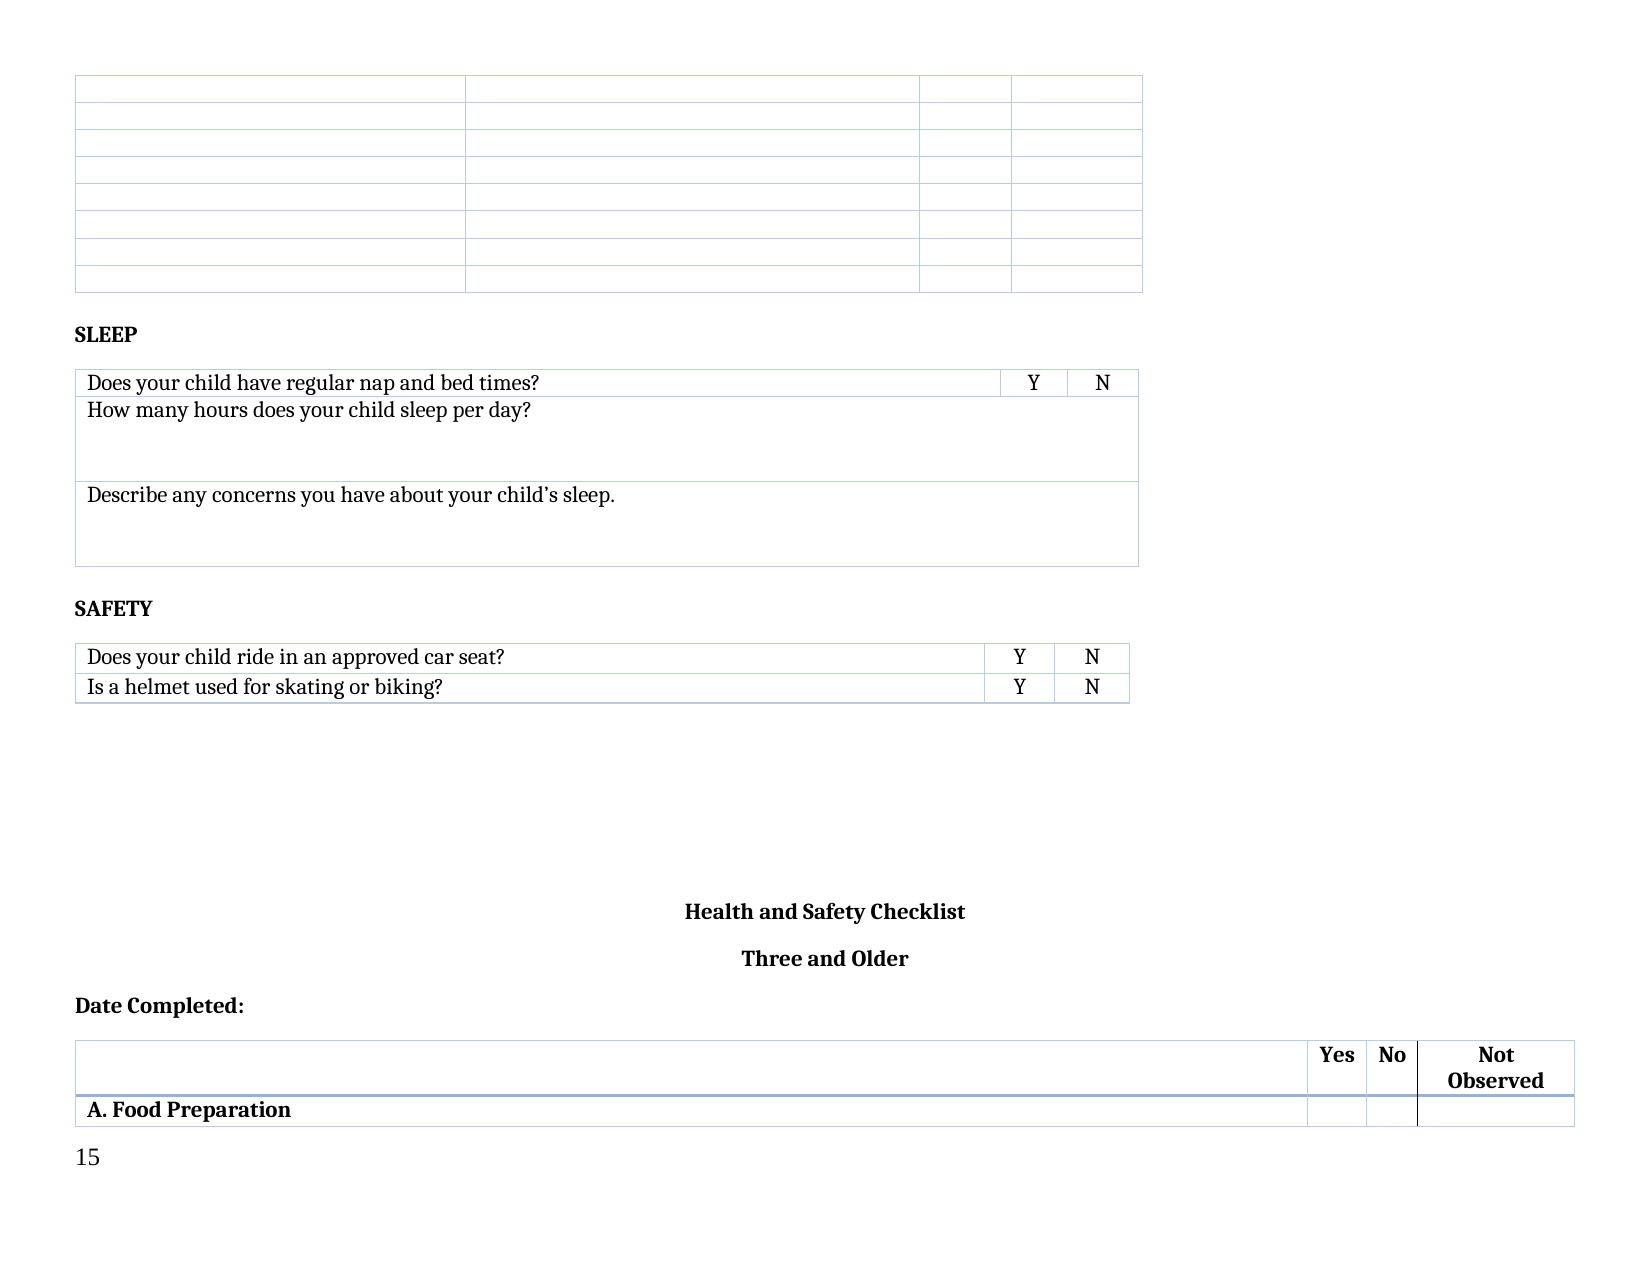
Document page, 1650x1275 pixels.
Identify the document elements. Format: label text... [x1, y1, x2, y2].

table_cell [920, 76, 1011, 102]
table_cell [466, 103, 919, 129]
table_header Not Observed [1418, 1041, 1574, 1094]
table_cell N [1055, 674, 1129, 702]
table_cell [466, 130, 919, 156]
table_cell [1418, 1097, 1574, 1126]
table_cell [1012, 239, 1142, 264]
table_cell [76, 211, 465, 237]
table_header Does your child ride in an approved car seat? [76, 644, 984, 673]
table_cell [466, 239, 919, 264]
table_cell [1308, 1097, 1366, 1126]
text SLEEP [75, 321, 1575, 348]
table_cell [920, 184, 1011, 210]
table_cell [1012, 211, 1142, 237]
text SAFETY [75, 596, 1575, 622]
table_header Yes [1308, 1041, 1366, 1094]
table_cell [76, 103, 465, 129]
table_cell Y [985, 674, 1054, 702]
text Health and Safety Checklist [75, 899, 1575, 925]
table_header No [1367, 1041, 1417, 1094]
table_cell [76, 239, 465, 264]
table_cell [920, 211, 1011, 237]
table_cell [466, 184, 919, 210]
table_cell How many hours does your child sleep per day? [76, 397, 1138, 481]
table_cell [920, 103, 1011, 129]
table_cell [466, 157, 919, 183]
table_cell [76, 76, 465, 102]
table_cell [76, 266, 465, 292]
table_cell [920, 130, 1011, 156]
table_cell [1012, 157, 1142, 183]
table_cell [466, 266, 919, 292]
text Date Completed: [75, 993, 1575, 1019]
table_cell [1012, 103, 1142, 129]
table_cell [76, 130, 465, 156]
table_header N [1055, 644, 1129, 673]
table_cell [76, 184, 465, 210]
table_header Y [985, 644, 1054, 673]
table_cell A. Food Preparation [76, 1097, 1307, 1126]
table_cell [1012, 184, 1142, 210]
table_cell [920, 239, 1011, 264]
table_header Y [1001, 370, 1067, 396]
table_cell [920, 266, 1011, 292]
table_cell [1012, 130, 1142, 156]
table_cell [1367, 1097, 1417, 1126]
table_cell [466, 211, 919, 237]
table_cell Is a helmet used for skating or biking? [76, 674, 984, 702]
table_cell [1012, 76, 1142, 102]
table_header Does your child have regular nap and bed times? [76, 370, 1000, 396]
table_cell [76, 157, 465, 183]
table_header [76, 1041, 1307, 1094]
table_header N [1068, 370, 1138, 396]
table_cell [466, 76, 919, 102]
table_cell [920, 157, 1011, 183]
text Three and Older [75, 946, 1575, 972]
table_cell Describe any concerns you have about your child’s sleep. [76, 482, 1138, 566]
table_cell [1012, 266, 1142, 292]
